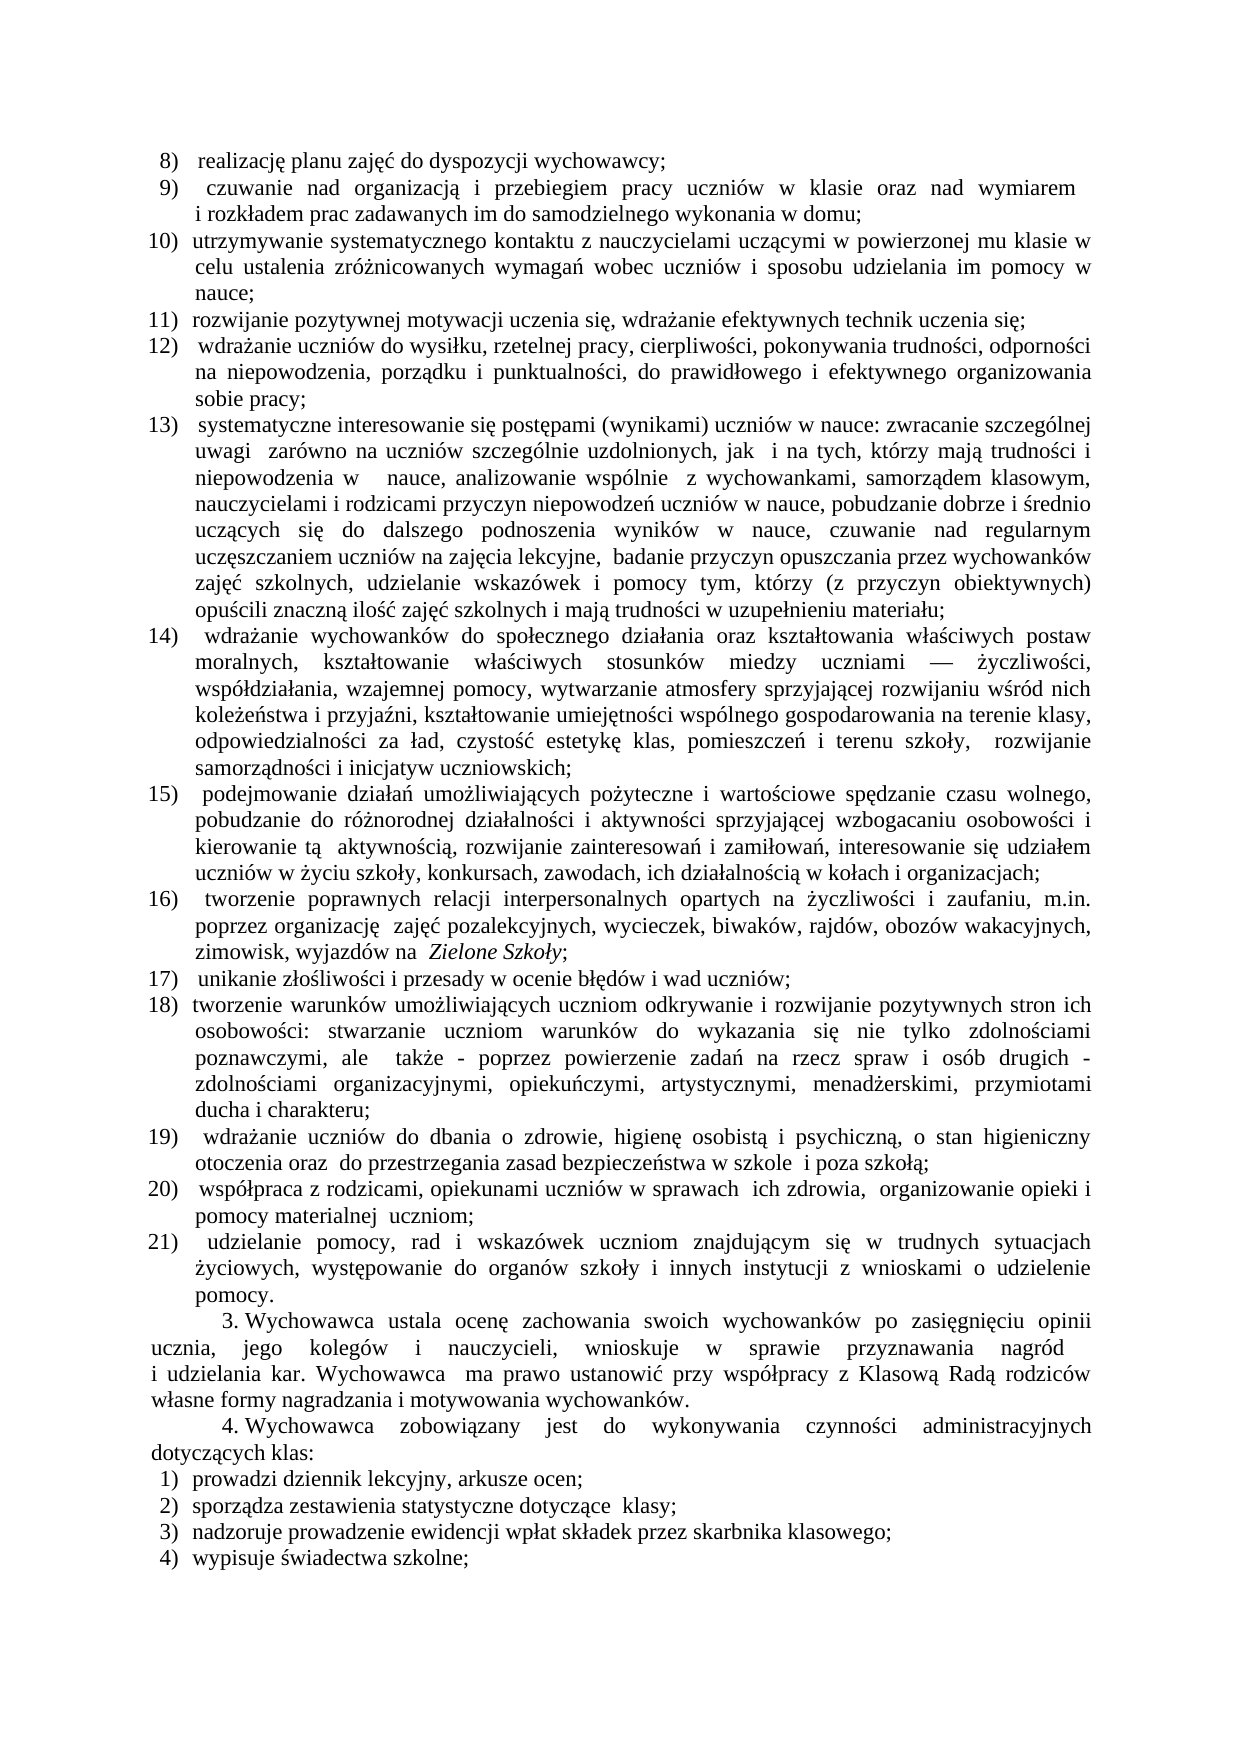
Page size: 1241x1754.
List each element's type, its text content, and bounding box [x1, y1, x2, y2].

list współpraca z rodzicami, opiekunami uczniów w sprawach ich zdrowia, organizowanie opieki i pomocy materialnej uczniom; [148, 1175, 1093, 1228]
list wdrażanie uczniów do wysiłku, rzetelnej pracy, cierpliwości, pokonywania trudności, odporności na niepowodzenia, porządku i punktualności, do prawidłowego i efektywnego organizowania sobie pracy; [148, 332, 1093, 411]
list wdrażanie wychowanków do społecznego działania oraz kształtowania właściwych postaw moralnych, kształtowanie właściwych stosunków miedzy uczniami — życzliwości, współdziałania, wzajemnej pomocy, wytwarzanie atmosfery sprzyjającej rozwijaniu wśród nich koleżeństwa i przyjaźni, kształtowanie umiejętności wspólnego gospodarowania na terenie klasy, odpowiedzialności za ład, czystość estetykę klas, pomieszczeń i terenu szkoły, rozwijanie samorządności i inicjatyw uczniowskich; [148, 622, 1093, 780]
list wdrażanie uczniów do dbania o zdrowie, higienę osobistą i psychiczną, o stan higieniczny otoczenia oraz do przestrzegania zasad bezpieczeństwa w szkole i poza szkołą; [148, 1123, 1093, 1175]
list tworzenie warunków umożliwiających uczniom odkrywanie i rozwijanie pozytywnych stron ich osobowości: stwarzanie uczniom warunków do wykazania się nie tylko zdolnościami poznawczymi, ale także - poprzez powierzenie zadań na rzecz spraw i osób drugich - zdolnościami organizacyjnymi, opiekuńczymi, artystycznymi, menadżerskimi, przymiotami ducha i charakteru; [148, 991, 1093, 1123]
list realizację planu zajęć do dyspozycji wychowawcy; [159, 148, 1093, 174]
list wypisuje świadectwa szkolne; [159, 1544, 1093, 1571]
list podejmowanie działań umożliwiających pożyteczne i wartościowe spędzanie czasu wolnego, pobudzanie do różnorodnej działalności i aktywności sprzyjającej wzbogacaniu osobowości i kierowanie tą aktywnością, rozwijanie zainteresowań i zamiłowań, interesowanie się udziałem uczniów w życiu szkoły, konkursach, zawodach, ich działalnością w kołach i organizacjach; [148, 780, 1093, 886]
list tworzenie poprawnych relacji interpersonalnych opartych na życzliwości i zaufaniu, m.in. poprzez organizację zajęć pozalekcyjnych, wycieczek, biwaków, rajdów, obozów wakacyjnych, zimowisk, wyjazdów na Zielone Szkoły; [148, 886, 1093, 964]
list czuwanie nad organizacją i przebiegiem pracy uczniów w klasie oraz nad wymiarem i rozkładem prac zadawanych im do samodzielnego wykonania w domu; [159, 174, 1093, 227]
list Wychowawca zobowiązany jest do wykonywania czynności administracyjnych dotyczących klas: [151, 1413, 1093, 1465]
list unikanie złośliwości i przesady w ocenie błędów i wad uczniów; [148, 964, 1093, 991]
list Wychowawca ustala ocenę zachowania swoich wychowanków po zasięgnięciu opinii ucznia, jego kolegów i nauczycieli, wnioskuje w sprawie przyznawania nagród i udzielania kar. Wychowawca ma prawo ustanowić przy współpracy z Klasową Radą rodziców własne formy nagradzania i motywowania wychowanków. [151, 1307, 1093, 1413]
list nadzoruje prowadzenie ewidencji wpłat składek przez skarbnika klasowego; [159, 1518, 1093, 1544]
list utrzymywanie systematycznego kontaktu z nauczycielami uczącymi w powierzonej mu klasie w celu ustalenia zróżnicowanych wymagań wobec uczniów i sposobu udzielania im pomocy w nauce; [148, 227, 1093, 306]
list prowadzi dziennik lekcyjny, arkusze ocen; [159, 1465, 1093, 1492]
list udzielanie pomocy, rad i wskazówek uczniom znajdującym się w trudnych sytuacjach życiowych, występowanie do organów szkoły i innych instytucji z wnioskami o udzielenie pomocy. [148, 1228, 1093, 1307]
list systematyczne interesowanie się postępami (wynikami) uczniów w nauce: zwracanie szczególnej uwagi zarówno na uczniów szczególnie uzdolnionych, jak i na tych, którzy mają trudności i niepowodzenia w nauce, analizowanie wspólnie z wychowankami, samorządem klasowym, nauczycielami i rodzicami przyczyn niepowodzeń uczniów w nauce, pobudzanie dobrze i średnio uczących się do dalszego podnoszenia wyników w nauce, czuwanie nad regularnym uczęszczaniem uczniów na zajęcia lekcyjne, badanie przyczyn opuszczania przez wychowanków zajęć szkolnych, udzielanie wskazówek i pomocy tym, którzy (z przyczyn obiektywnych) opuścili znaczną ilość zajęć szkolnych i mają trudności w uzupełnieniu materiału; [148, 411, 1093, 622]
list sporządza zestawienia statystyczne dotyczące klasy; [159, 1492, 1093, 1518]
list rozwijanie pozytywnej motywacji uczenia się, wdrażanie efektywnych technik uczenia się; [148, 306, 1093, 332]
